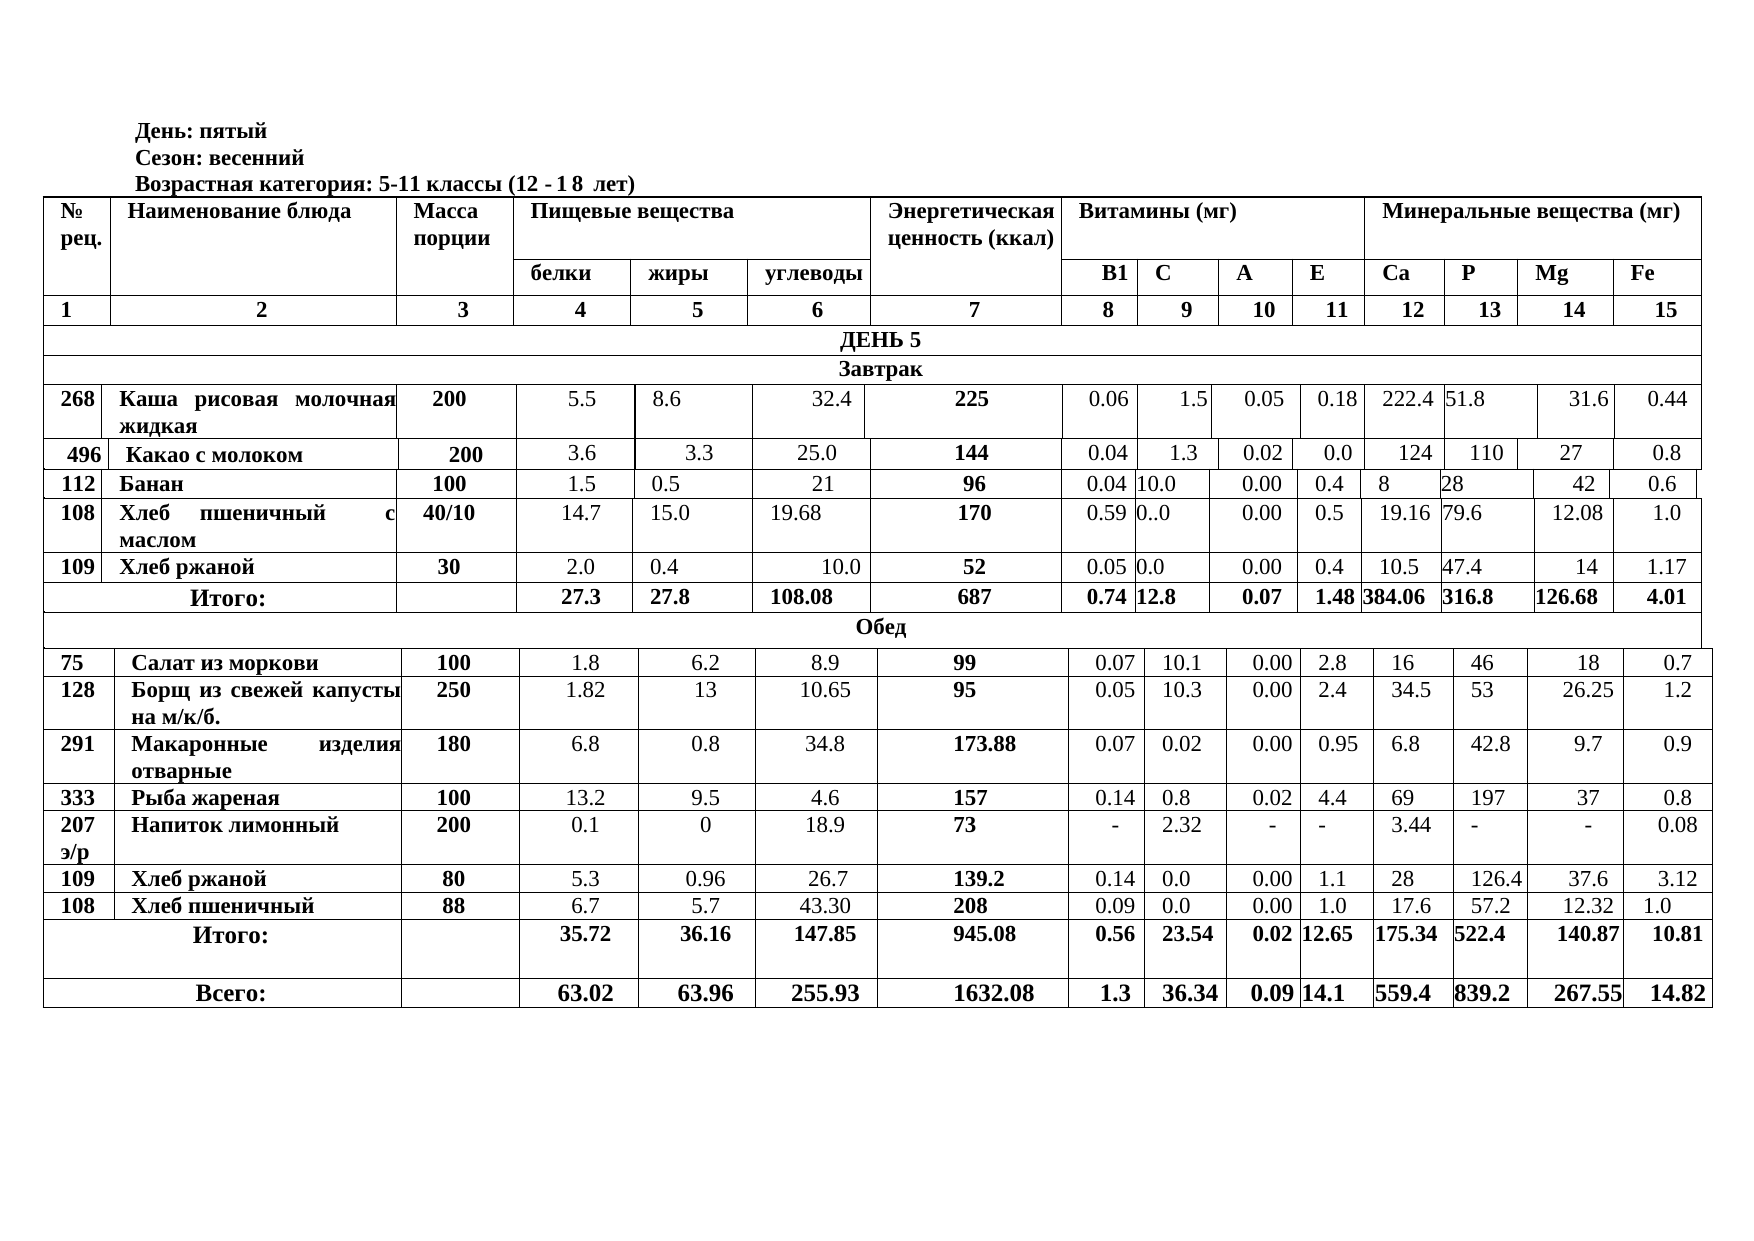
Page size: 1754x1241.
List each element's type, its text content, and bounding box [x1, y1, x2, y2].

table_cell 109 [44, 865, 114, 892]
table_cell 9 [1138, 296, 1218, 325]
table_cell 139.2 [878, 865, 1068, 892]
table_cell 0.05 [1069, 677, 1144, 729]
table_cell Рыба жареная [115, 784, 401, 810]
table_cell 12 [1365, 296, 1444, 325]
text Возрастная категория: 5-11 классы (12 -18 лет) [135, 170, 1636, 196]
table_cell 170 [871, 499, 1061, 552]
table_cell 128 [44, 677, 114, 729]
table_cell 13 [1445, 296, 1517, 325]
table_cell 17.6 [1374, 893, 1453, 919]
table_cell 496 [44, 439, 108, 468]
table_cell Макаронные изделия отварные [115, 730, 401, 783]
table_cell 0.0 [1293, 439, 1364, 468]
table_cell 0.0 [1145, 865, 1226, 892]
table_cell 1.48 [1298, 583, 1361, 612]
table_cell Обед [44, 613, 1701, 648]
table_cell 0.95 [1301, 730, 1373, 783]
table_cell - [1069, 811, 1144, 864]
table_cell 18 [1528, 649, 1623, 676]
table_cell 0.8 [1624, 784, 1712, 810]
table_cell 255.93 [756, 979, 877, 1007]
table_cell 0..0 [1136, 499, 1209, 552]
table_cell 173.88 [878, 730, 1068, 783]
table_cell 144 [871, 439, 1061, 468]
table_cell 79.6 [1442, 499, 1534, 552]
table_header № рец. [44, 198, 110, 295]
table_cell 14.1 [1301, 979, 1373, 1007]
table_cell 95 [878, 677, 1068, 729]
table_cell 945.08 [878, 920, 1068, 977]
table_cell 222.4 [1365, 385, 1444, 438]
table_cell 0.14 [1069, 865, 1144, 892]
table_cell 1.8 [520, 649, 638, 676]
table_cell Mg [1518, 260, 1613, 295]
table_cell 0.08 [1624, 811, 1712, 864]
table_cell 2 [111, 296, 396, 325]
table_cell 3.6 [517, 439, 634, 468]
table_cell - [1301, 811, 1373, 864]
table_cell 0.00 [1227, 865, 1300, 892]
table_cell 110 [1445, 439, 1517, 468]
table_cell 200 [397, 385, 516, 438]
table_cell 57.2 [1454, 893, 1527, 919]
table_cell 30 [397, 553, 516, 582]
table_cell 19.68 [753, 499, 870, 552]
table_cell 14.82 [1624, 979, 1712, 1007]
table_cell 839.2 [1454, 979, 1527, 1007]
table_cell Итого: [44, 920, 401, 977]
table_cell 0.4 [1298, 553, 1361, 582]
table_cell Fe [1614, 260, 1701, 295]
table_cell 1632.08 [878, 979, 1068, 1007]
table_cell 1.5 [517, 470, 634, 498]
table_cell 207 э/р [44, 811, 114, 864]
table_cell 0.8 [1614, 439, 1701, 468]
table_cell 0.5 [1298, 499, 1361, 552]
table_cell 522.4 [1454, 920, 1527, 977]
table_cell 0.02 [1145, 730, 1226, 783]
table_cell 12.32 [1528, 893, 1623, 919]
table_cell 200 [402, 811, 519, 864]
table_cell 0.00 [1227, 893, 1300, 919]
table_header Наименование блюда [111, 198, 396, 295]
table_cell 250 [402, 677, 519, 729]
table_cell 12.8 [1136, 583, 1209, 612]
table_cell Завтрак [44, 356, 1701, 384]
table_cell 35.72 [520, 920, 638, 977]
table_cell 37.6 [1528, 865, 1623, 892]
table_cell - [1454, 811, 1527, 864]
table_cell 37 [1528, 784, 1623, 810]
table_cell 0.8 [639, 730, 755, 783]
table_cell Каша рисовая молочная жидкая [102, 385, 396, 438]
table_cell 88 [402, 893, 519, 919]
table_cell 26.7 [756, 865, 877, 892]
table_cell 99 [878, 649, 1068, 676]
table_cell 333 [44, 784, 114, 810]
table_cell 0.07 [1210, 583, 1297, 612]
table_cell 12.08 [1535, 499, 1613, 552]
table_cell 157 [878, 784, 1068, 810]
table_cell 100 [402, 649, 519, 676]
table_cell 8 [1062, 296, 1137, 325]
table_cell 12.65 [1301, 920, 1373, 977]
table_cell 42 [1534, 470, 1609, 498]
table_cell 51.8 [1445, 385, 1537, 438]
table_cell 1.17 [1614, 553, 1701, 582]
table_cell 267.55 [1528, 979, 1623, 1007]
table_cell 0.0 [1136, 553, 1209, 582]
table_cell 15.0 [633, 499, 752, 552]
table_cell 0 [639, 811, 755, 864]
table_cell - [1227, 811, 1300, 864]
table_cell 0.6 [1610, 470, 1696, 498]
table_cell 27 [1518, 439, 1613, 468]
table_cell 63.02 [520, 979, 638, 1007]
table_cell 147.85 [756, 920, 877, 977]
table_cell 18.9 [756, 811, 877, 864]
table_cell Хлеб пшеничный [115, 893, 401, 919]
table_cell 0.00 [1210, 499, 1297, 552]
table_cell 100 [402, 784, 519, 810]
table_cell 0.96 [639, 865, 755, 892]
table_cell 9.5 [639, 784, 755, 810]
table_cell 1.1 [1301, 865, 1373, 892]
table_cell 268 [44, 385, 101, 438]
table_cell 0.02 [1219, 439, 1292, 468]
table_cell 10 [1219, 296, 1292, 325]
table_cell 0.18 [1301, 385, 1364, 438]
table_cell 1.0 [1301, 893, 1373, 919]
table_cell 1.0 [1624, 893, 1712, 919]
table_cell 208 [878, 893, 1068, 919]
table_cell 2.8 [1301, 649, 1373, 676]
table_cell 0.04 [1062, 439, 1137, 468]
table_cell 26.25 [1528, 677, 1623, 729]
table_cell 384.06 [1362, 583, 1441, 612]
table_cell 0.02 [1227, 920, 1300, 977]
table_cell 63.96 [639, 979, 755, 1007]
table_cell 6.2 [639, 649, 755, 676]
table_cell 0.1 [520, 811, 638, 864]
table_cell 13.2 [520, 784, 638, 810]
table_cell Са [1365, 260, 1444, 295]
table_cell 6.8 [1374, 730, 1453, 783]
table_cell 53 [1454, 677, 1527, 729]
table_cell 0.14 [1069, 784, 1144, 810]
table_cell 42.8 [1454, 730, 1527, 783]
table_cell Борщ из свежей капусты на м/к/б. [115, 677, 401, 729]
table_cell 0.02 [1227, 784, 1300, 810]
table_cell 100 [397, 470, 516, 498]
table_cell 25.0 [753, 439, 870, 468]
text Сезон: весенний [135, 144, 1636, 170]
table_cell 1 [44, 296, 110, 325]
table_cell Итого: [44, 583, 396, 612]
table_cell 0.8 [1145, 784, 1226, 810]
table_cell Какао с молоком [109, 439, 398, 468]
table_cell 5.3 [520, 865, 638, 892]
table_cell [402, 920, 519, 977]
table_cell 0.56 [1069, 920, 1144, 977]
table_cell 108.08 [753, 583, 870, 612]
table_cell 559.4 [1374, 979, 1453, 1007]
table_cell 0.00 [1210, 470, 1297, 498]
table_cell 0.05 [1062, 553, 1135, 582]
table_cell 291 [44, 730, 114, 783]
table_cell 75 [44, 649, 114, 676]
table_cell 0.00 [1227, 677, 1300, 729]
table_cell 2.32 [1145, 811, 1226, 864]
table_cell А [1219, 260, 1292, 295]
table_cell 687 [871, 583, 1061, 612]
table_cell 0.0 [1145, 893, 1226, 919]
table_cell 4 [514, 296, 630, 325]
table_cell 0.09 [1069, 893, 1144, 919]
table_cell 6.7 [520, 893, 638, 919]
table_cell 10.65 [756, 677, 877, 729]
table_cell 0.44 [1615, 385, 1701, 438]
table_cell 80 [402, 865, 519, 892]
table_cell 5.5 [517, 385, 634, 438]
table_cell [397, 583, 516, 612]
table_cell 1.3 [1138, 439, 1218, 468]
table_cell 0.00 [1210, 553, 1297, 582]
table_cell 126.68 [1535, 583, 1613, 612]
table_cell 8.9 [756, 649, 877, 676]
table_cell 4.01 [1614, 583, 1701, 612]
table_cell [402, 979, 519, 1007]
table_cell С [1138, 260, 1218, 295]
table_cell 109 [44, 553, 101, 582]
table_cell 1.2 [1624, 677, 1712, 729]
table_cell белки [514, 260, 630, 295]
table_cell 1.82 [520, 677, 638, 729]
table_header Минеральные вещества (мг) [1365, 198, 1701, 258]
table_cell ДЕНЬ 5 [44, 326, 1701, 354]
table_cell 0.7 [1624, 649, 1712, 676]
table_cell 27.3 [517, 583, 632, 612]
table_cell 96 [871, 470, 1061, 498]
table_cell 0.74 [1062, 583, 1135, 612]
table_cell 3.12 [1624, 865, 1712, 892]
table_cell 10.5 [1362, 553, 1441, 582]
table_cell 10.1 [1145, 649, 1226, 676]
table_cell 4.6 [756, 784, 877, 810]
table_cell жиры [631, 260, 747, 295]
table_cell 28 [1441, 470, 1533, 498]
table_cell 3.3 [636, 439, 752, 468]
table_cell 175.34 [1374, 920, 1453, 977]
table_cell 52 [871, 553, 1061, 582]
table_header Энергетическая ценность (ккал) [871, 198, 1061, 295]
table_cell 31.6 [1538, 385, 1614, 438]
table_cell 0.06 [1063, 385, 1137, 438]
table_cell Хлеб ржаной [102, 553, 396, 582]
table_cell 3.44 [1374, 811, 1453, 864]
table_cell 15 [1614, 296, 1701, 325]
table_cell Хлеб ржаной [115, 865, 401, 892]
table_cell Напиток лимонный [115, 811, 401, 864]
table_cell В1 [1062, 260, 1137, 295]
table_cell 0.05 [1212, 385, 1300, 438]
table_cell 126.4 [1454, 865, 1527, 892]
table_cell 16 [1374, 649, 1453, 676]
table_cell 8.6 [636, 385, 752, 438]
table_cell 14 [1535, 553, 1613, 582]
table_cell 2.4 [1301, 677, 1373, 729]
table_cell 0.09 [1227, 979, 1300, 1007]
table_cell Хлеб пшеничный с маслом [102, 499, 396, 552]
table_cell 34.5 [1374, 677, 1453, 729]
table_header Пищевые вещества [514, 198, 870, 258]
table_cell 36.16 [639, 920, 755, 977]
table_cell - [1528, 811, 1623, 864]
table_cell 225 [865, 385, 1062, 438]
table_cell 11 [1293, 296, 1364, 325]
table_cell 108 [44, 893, 114, 919]
table_cell 27.8 [633, 583, 752, 612]
table_cell 0.07 [1069, 730, 1144, 783]
table_cell 47.4 [1442, 553, 1534, 582]
table_cell 1.0 [1614, 499, 1701, 552]
table_cell углеводы [748, 260, 870, 295]
table_cell 69 [1374, 784, 1453, 810]
table_cell 1.3 [1069, 979, 1144, 1007]
table_cell 108 [44, 499, 101, 552]
table_cell 200 [399, 439, 516, 468]
table_cell Е [1293, 260, 1364, 295]
table_cell 10.0 [753, 553, 870, 582]
table_cell Всего: [44, 979, 401, 1007]
table_cell 0.07 [1069, 649, 1144, 676]
table_cell 316.8 [1442, 583, 1534, 612]
table_cell 46 [1454, 649, 1527, 676]
table_cell 19.16 [1362, 499, 1441, 552]
table_cell 180 [402, 730, 519, 783]
table_cell 43.30 [756, 893, 877, 919]
table_cell 6.8 [520, 730, 638, 783]
table_cell 124 [1365, 439, 1444, 468]
table_cell 14.7 [517, 499, 632, 552]
table_cell 1.5 [1138, 385, 1211, 438]
table_cell 34.8 [756, 730, 877, 783]
table_cell 0.4 [633, 553, 752, 582]
table_cell 0.9 [1624, 730, 1712, 783]
table_cell 40/10 [397, 499, 516, 552]
table_cell 73 [878, 811, 1068, 864]
table_cell 3 [397, 296, 513, 325]
table_cell 0.04 [1062, 470, 1135, 498]
table_cell 7 [871, 296, 1061, 325]
table_cell 0.5 [635, 470, 752, 498]
table_cell Р [1445, 260, 1517, 295]
table_cell 32.4 [753, 385, 864, 438]
table_cell Салат из моркови [115, 649, 401, 676]
table_header Витамины (мг) [1062, 198, 1364, 258]
table_cell 23.54 [1145, 920, 1226, 977]
text День: пятый [135, 117, 1636, 144]
table_header Масса порции [397, 198, 513, 295]
table_cell 21 [753, 470, 870, 498]
table_cell 9.7 [1528, 730, 1623, 783]
table_cell 10.0 [1136, 470, 1209, 498]
table_cell 0.00 [1227, 730, 1300, 783]
table_cell 0.59 [1062, 499, 1135, 552]
table_cell 0.00 [1227, 649, 1300, 676]
table_cell 13 [639, 677, 755, 729]
table_cell Банан [102, 470, 396, 498]
table_cell 112 [44, 470, 101, 498]
table_cell 140.87 [1528, 920, 1623, 977]
table_cell 2.0 [517, 553, 632, 582]
table_cell 36.34 [1145, 979, 1226, 1007]
table_cell 5.7 [639, 893, 755, 919]
table_cell 8 [1361, 470, 1440, 498]
table_cell 5 [631, 296, 747, 325]
table_cell 28 [1374, 865, 1453, 892]
table_cell 197 [1454, 784, 1527, 810]
table_cell 4.4 [1301, 784, 1373, 810]
table_cell 0.4 [1298, 470, 1360, 498]
table_cell 6 [748, 296, 870, 325]
table_cell 10.3 [1145, 677, 1226, 729]
table_cell 14 [1518, 296, 1613, 325]
table_cell 10.81 [1624, 920, 1712, 977]
